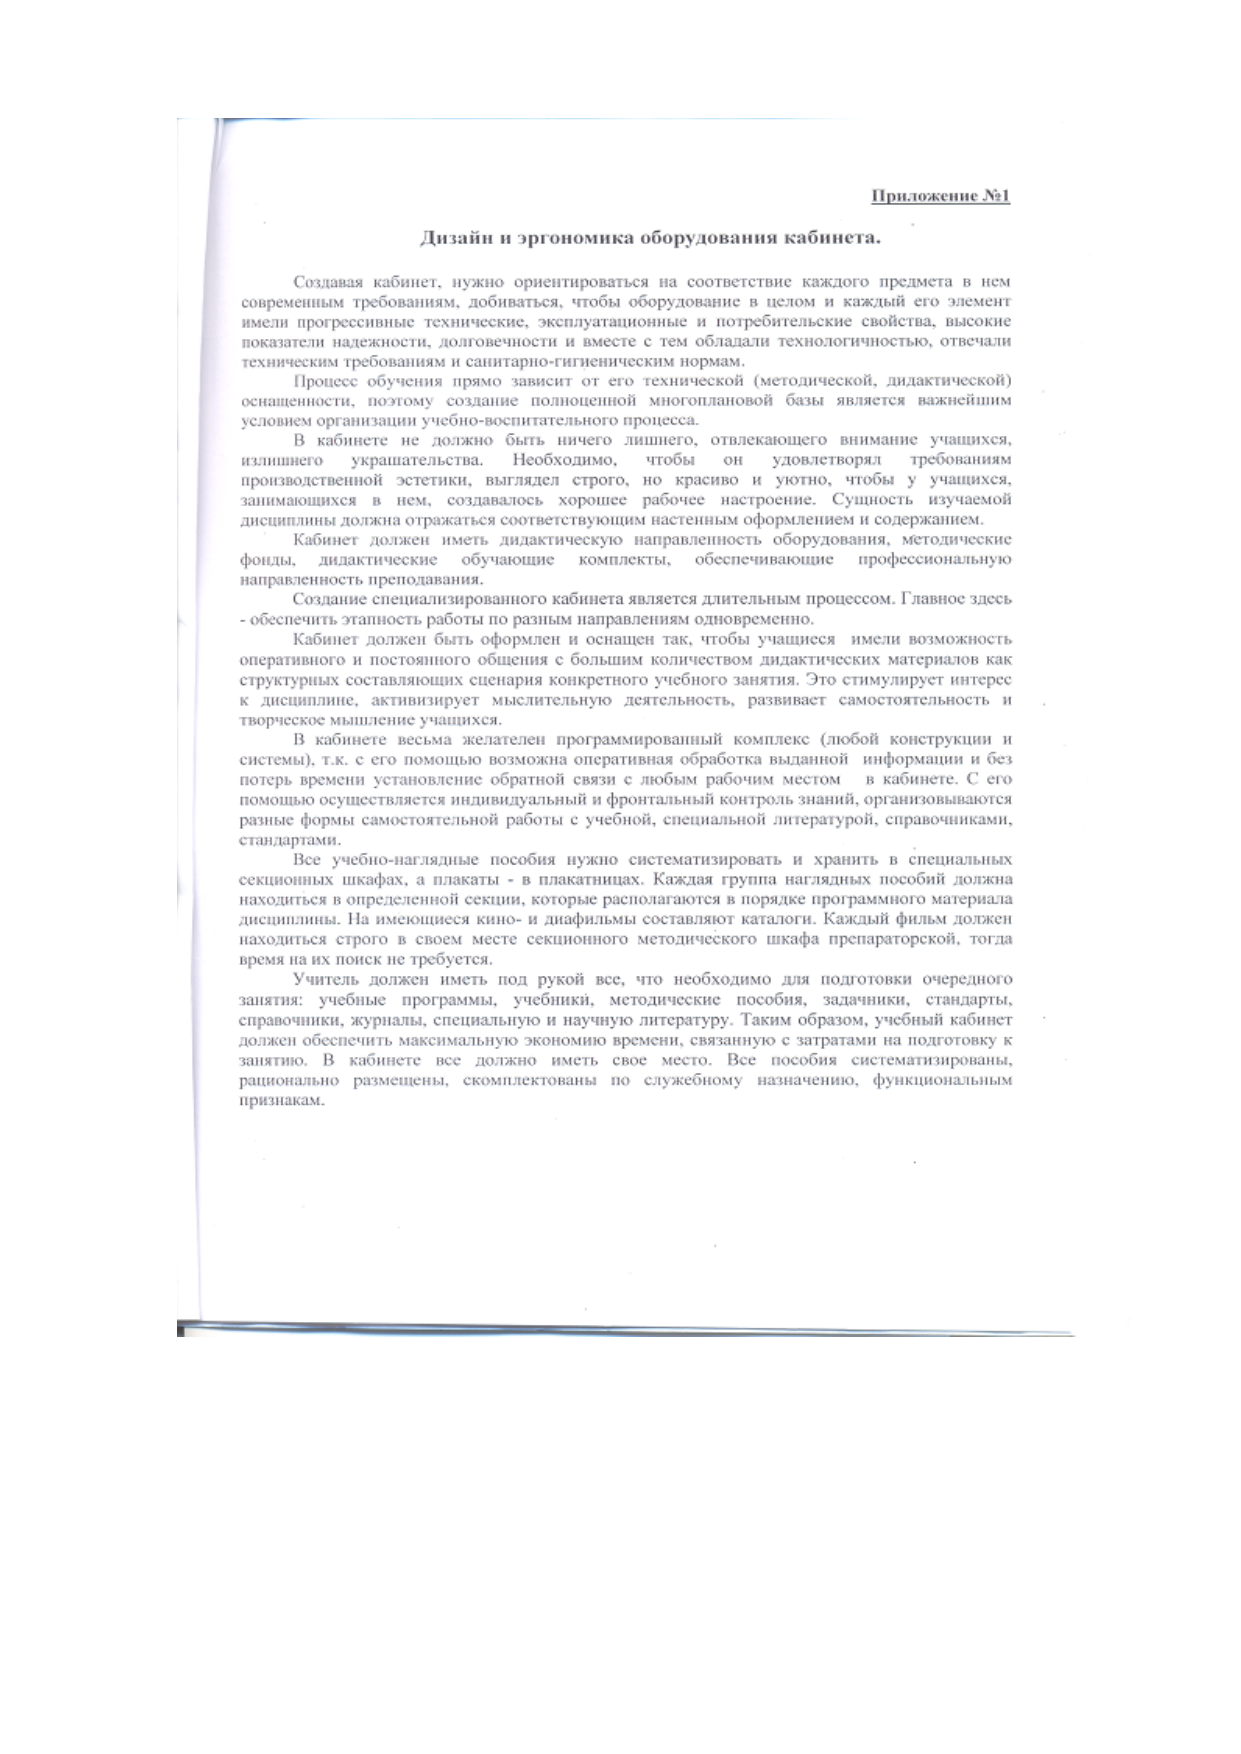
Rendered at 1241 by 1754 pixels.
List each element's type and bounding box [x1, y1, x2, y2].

picture [177, 118, 1131, 1337]
